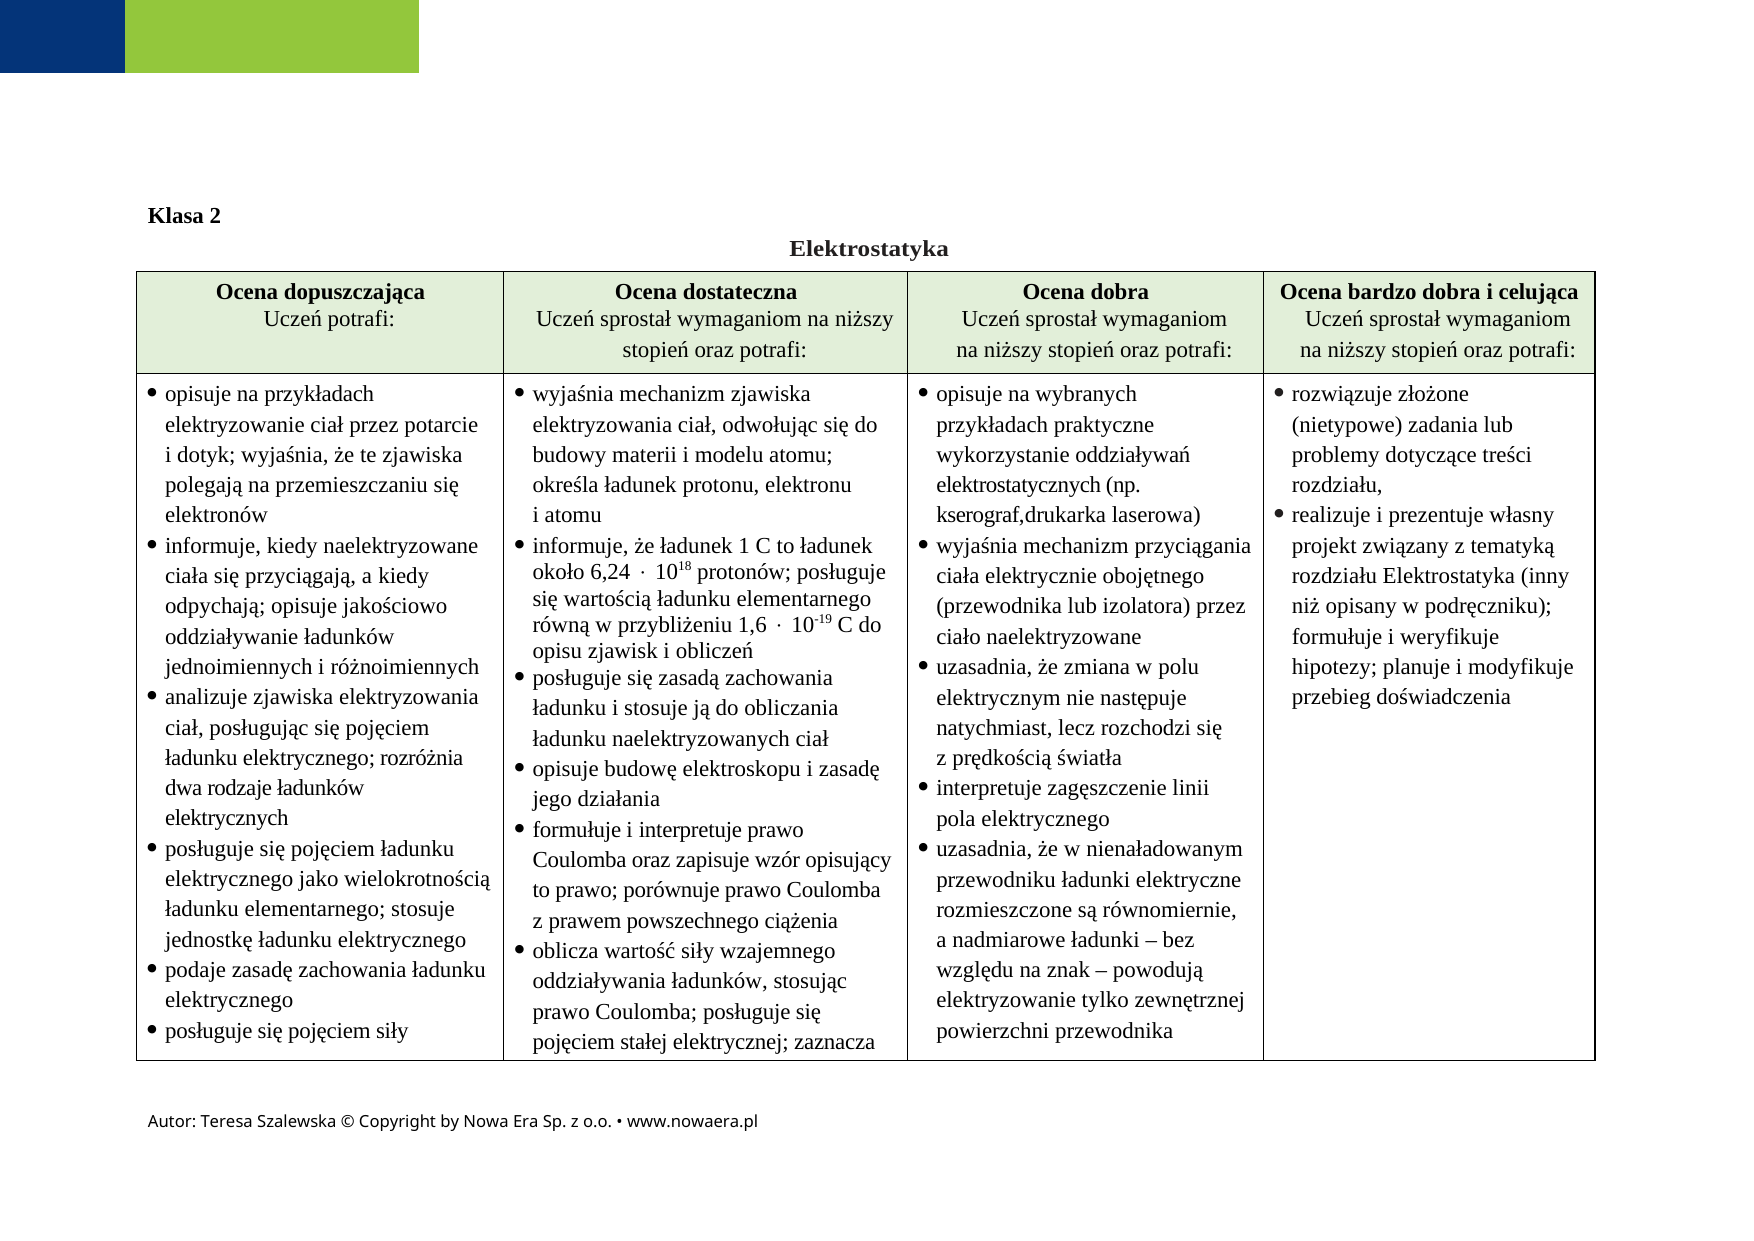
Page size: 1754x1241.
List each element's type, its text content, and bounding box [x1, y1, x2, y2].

table_cell Ocena dopuszczająca Uczeń potrafi: [137, 272, 503, 373]
text Klasa 2 [148, 202, 1606, 229]
table_header Elektrostatyka [136, 229, 1595, 271]
table_cell Ocena dobra Uczeń sprostał wymaganiom na niższy stopień oraz potrafi: [908, 272, 1263, 373]
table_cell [1264, 374, 1594, 1060]
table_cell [504, 374, 907, 1060]
table_cell Ocena dostateczna Uczeń sprostał wymaganiom na niższy stopień oraz potrafi: [504, 272, 907, 373]
table_cell Ocena bardzo dobra i celująca Uczeń sprostał wymaganiom na niższy stopień oraz potrafi: [1264, 272, 1594, 373]
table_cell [908, 374, 1263, 1060]
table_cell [137, 374, 503, 1060]
